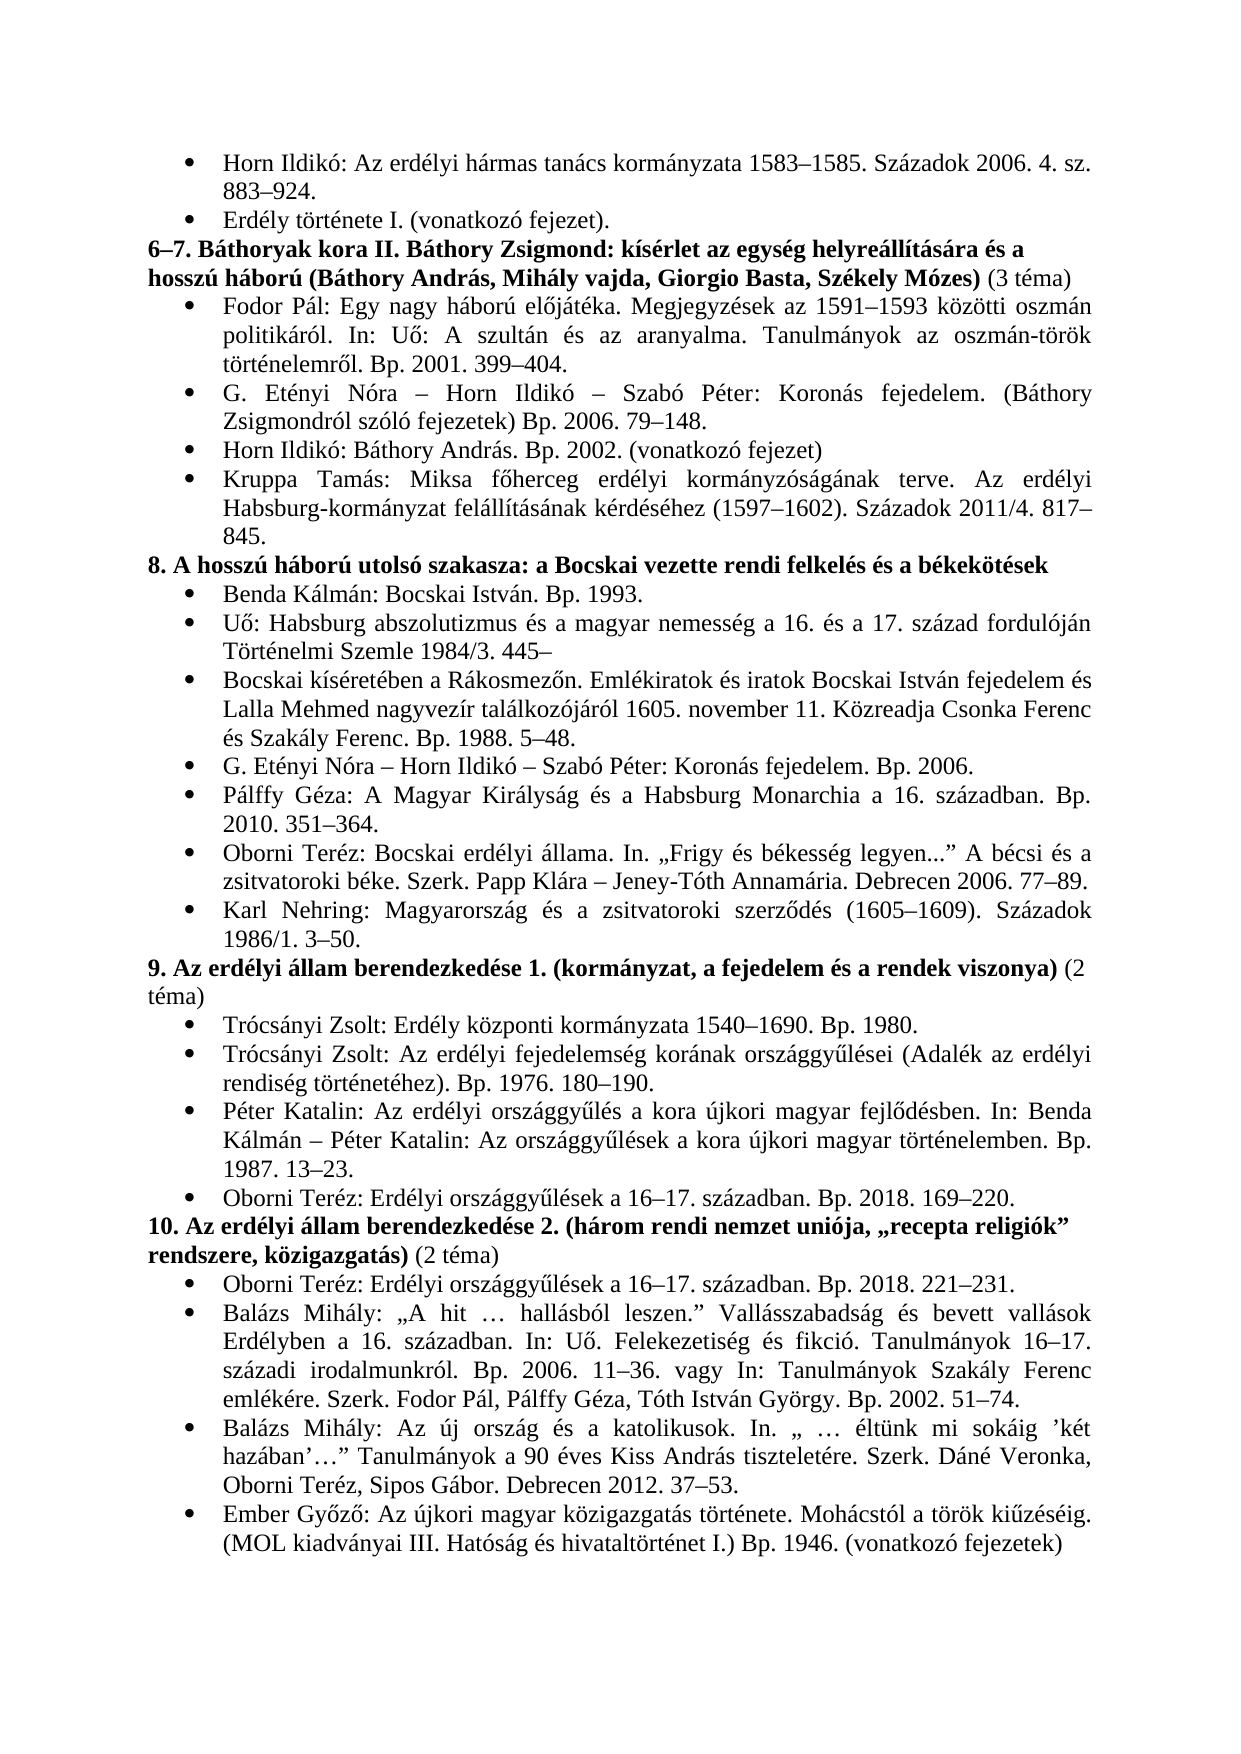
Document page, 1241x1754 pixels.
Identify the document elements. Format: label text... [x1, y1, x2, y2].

list Oborni Teréz: Erdélyi országgyűlések a 16–17. században. Bp. 2018. 221–231. [185, 1269, 1093, 1298]
text 10. Az erdélyi állam berendezkedése 2. (három rendi nemzet uniója, „recepta religiók” rendszere, közigazgatás) (2 téma) [148, 1211, 1093, 1269]
list Trócsányi Zsolt: Az erdélyi fejedelemség korának országgyűlései (Adalék az erdélyi rendiség történetéhez). Bp. 1976. 180–190. [185, 1039, 1093, 1096]
list Kruppa Tamás: Miksa főherceg erdélyi kormányzóságának terve. Az erdélyi Habsburg-kormányzat felállításának kérdéséhez (1597–1602). Századok 2011/4. 817–845. [185, 464, 1093, 550]
list Balázs Mihály: „A hit … hallásból leszen.” Vallásszabadság és bevett vallások Erdélyben a 16. században. In: Uő. Felekezetiség és fikció. Tanulmányok 16–17. századi irodalmunkról. Bp. 2006. 11–36. vagy In: Tanulmányok Szakály Ferenc emlékére. Szerk. Fodor Pál, Pálffy Géza, Tóth István György. Bp. 2002. 51–74. [185, 1298, 1093, 1413]
list Bocskai kíséretében a Rákosmezőn. Emlékiratok és iratok Bocskai István fejedelem és Lalla Mehmed nagyvezír találkozójáról 1605. november 11. Közreadja Csonka Ferenc és Szakály Ferenc. Bp. 1988. 5–48. [185, 665, 1093, 751]
list Erdély története I. (vonatkozó fejezet). [185, 205, 1093, 234]
list Fodor Pál: Egy nagy háború előjátéka. Megjegyzések az 1591–1593 közötti oszmán politikáról. In: Uő: A szultán és az aranyalma. Tanulmányok az oszmán-török történelemről. Bp. 2001. 399–404. [185, 291, 1093, 378]
list Ember Győző: Az újkori magyar közigazgatás története. Mohácstól a török kiűzéséig. (MOL kiadványai III. Hatóság és hivataltörténet I.) Bp. 1946. (vonatkozó fejezetek) [185, 1499, 1093, 1556]
list Karl Nehring: Magyarország és a zsitvatoroki szerződés (1605–1609). Századok 1986/1. 3–50. [185, 895, 1093, 953]
list G. Etényi Nóra – Horn Ildikó – Szabó Péter: Koronás fejedelem. (Báthory Zsigmondról szóló fejezetek) Bp. 2006. 79–148. [185, 378, 1093, 435]
list Uő: Habsburg abszolutizmus és a magyar nemesség a 16. és a 17. század fordulóján Történelmi Szemle 1984/3. 445– [185, 608, 1093, 665]
list G. Etényi Nóra – Horn Ildikó – Szabó Péter: Koronás fejedelem. Bp. 2006. [185, 751, 1093, 780]
list Balázs Mihály: Az új ország és a katolikusok. In. „ … éltünk mi sokáig ’két hazában’…” Tanulmányok a 90 éves Kiss András tiszteletére. Szerk. Dáné Veronka, Oborni Teréz, Sipos Gábor. Debrecen 2012. 37–53. [185, 1413, 1093, 1499]
text 9. Az erdélyi állam berendezkedése 1. (kormányzat, a fejedelem és a rendek viszonya) (2 téma) [148, 953, 1093, 1010]
text hosszú háború utolsó szakasza: a Bocskai vezette rendi felkelés és a békekötések [148, 550, 1093, 579]
list Péter Katalin: Az erdélyi országgyűlés a kora újkori magyar fejlődésben. In: Benda Kálmán – Péter Katalin: Az országgyűlések a kora újkori magyar történelemben. Bp. 1987. 13–23. [185, 1096, 1093, 1183]
text 6–7. Báthoryak kora II. Báthory Zsigmond: kísérlet az egység helyreállítására és a hosszú háború (Báthory András, Mihály vajda, Giorgio Basta, Székely Mózes) (3 téma) [148, 234, 1093, 291]
list Pálffy Géza: A Magyar Királyság és a Habsburg Monarchia a 16. században. Bp. 2010. 351–364. [185, 780, 1093, 838]
list Trócsányi Zsolt: Erdély központi kormányzata 1540–1690. Bp. 1980. [185, 1010, 1093, 1039]
list Horn Ildikó: Báthory András. Bp. 2002. (vonatkozó fejezet) [185, 435, 1093, 464]
list Oborni Teréz: Erdélyi országgyűlések a 16–17. században. Bp. 2018. 169–220. [185, 1183, 1093, 1211]
list Horn Ildikó: Az erdélyi hármas tanács kormányzata 1583–1585. Századok 2006. 4. sz. 883–924. [185, 148, 1093, 205]
list Benda Kálmán: Bocskai István. Bp. 1993. [185, 579, 1093, 608]
list Oborni Teréz: Bocskai erdélyi állama. In. „Frigy és békesség legyen...” A bécsi és a zsitvatoroki béke. Szerk. Papp Klára – Jeney-Tóth Annamária. Debrecen 2006. 77–89. [185, 838, 1093, 895]
